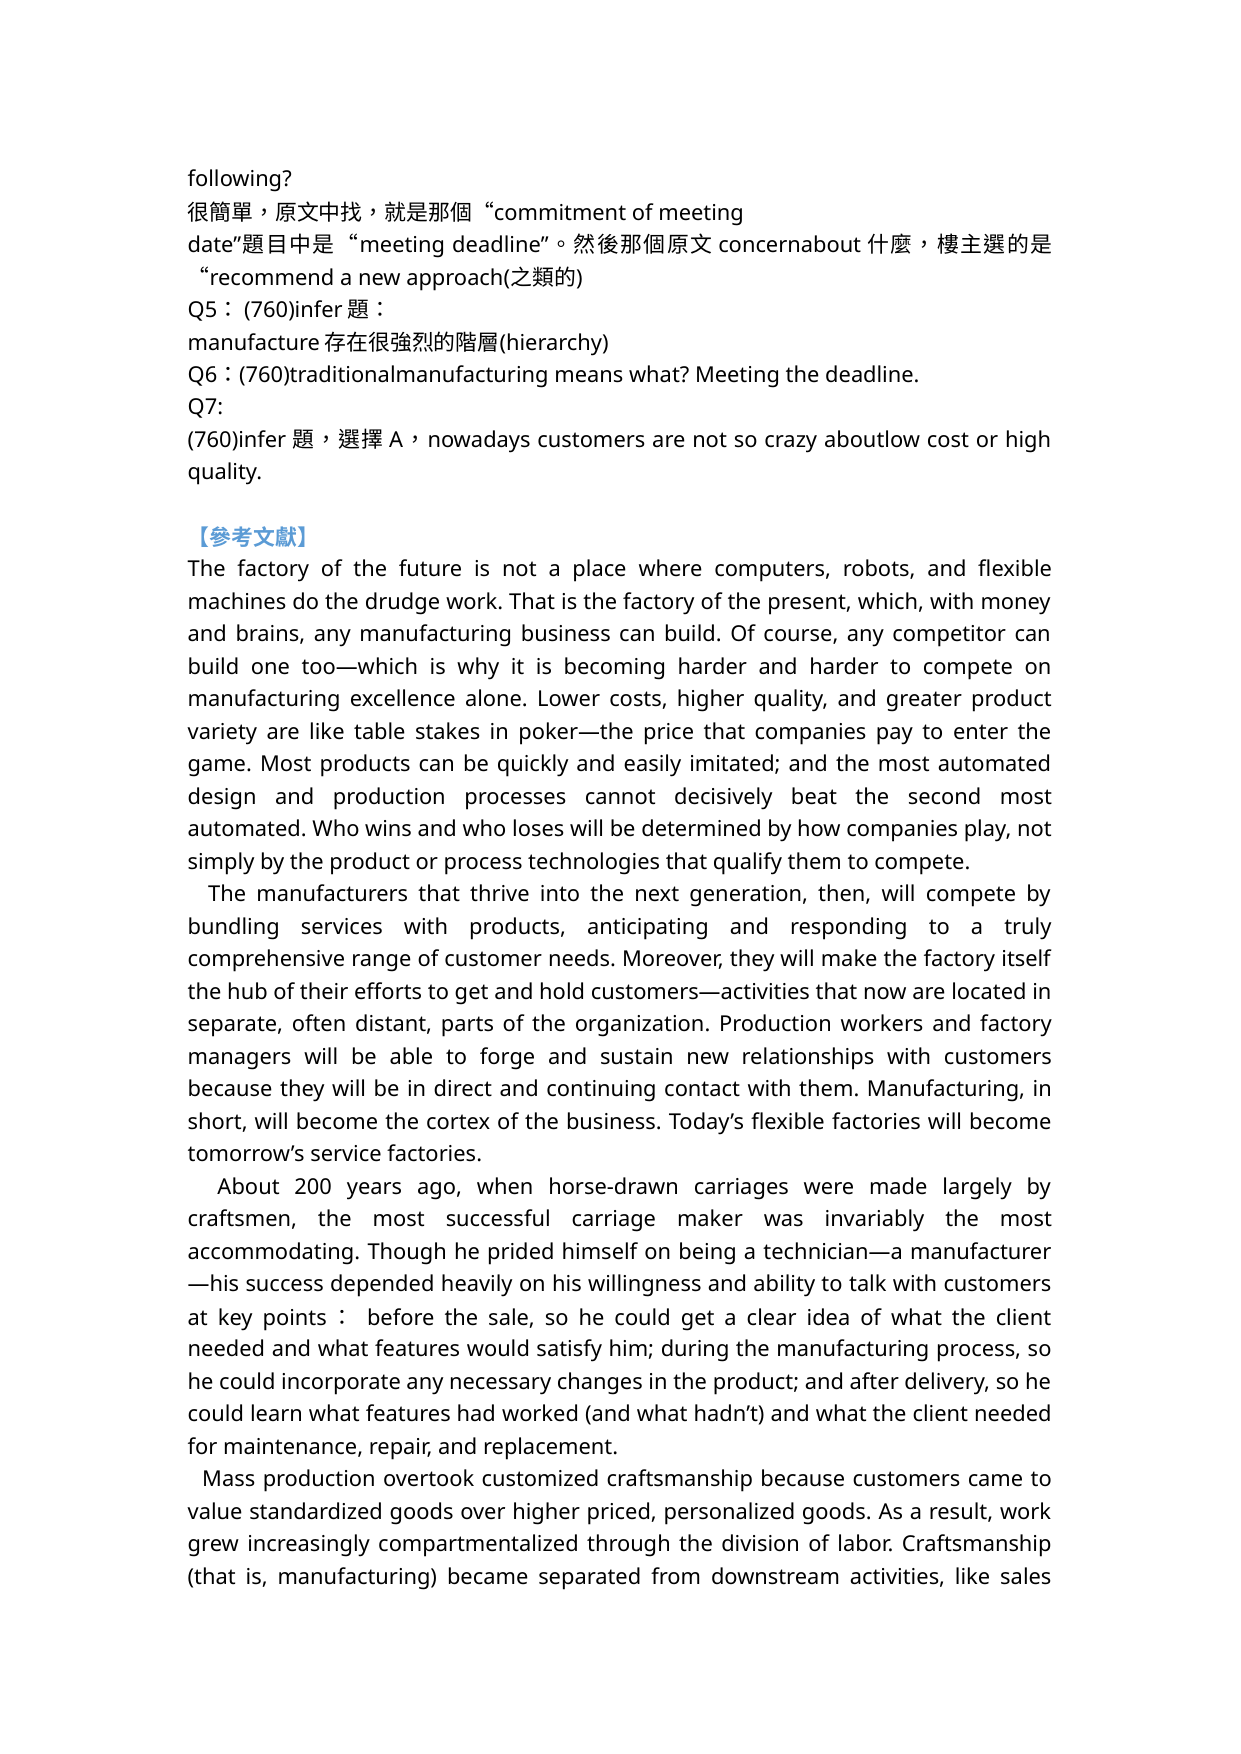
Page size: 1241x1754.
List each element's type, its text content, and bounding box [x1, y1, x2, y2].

text Q7: [187, 389, 1053, 422]
text date”題目中是“meeting deadline”。然後那個原文concernabout什麼，樓主選的是“recommend a new approach(之類的) [187, 227, 1053, 292]
text Q5： (760)infer題： [187, 292, 1053, 324]
text 【參考文獻】 [187, 519, 1053, 552]
text (760)infer題，選擇A，nowadays customers are not so crazy aboutlow cost or high quality. [187, 422, 1053, 487]
text The factory of the future is not a place where computers, robots, and flexible machines do the drudge work. That is the factory of the present, which, with money and brains, any manufacturing business can build. Of course, any competitor can build one too—which is why it is becoming harder and harder to compete on manufacturing excellence alone. Lower costs, higher quality, and greater product variety are like table stakes in poker—the price that companies pay to enter the game. Most products can be quickly and easily imitated; and the most automated design and production processes cannot decisively beat the second most automated. Who wins and who loses will be determined by how companies play, not simply by the product or process technologies that qualify them to compete. [187, 552, 1053, 877]
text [187, 162, 1053, 194]
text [187, 1462, 1053, 1592]
text Q6：(760)traditionalmanufacturing means what? Meeting the deadline. [187, 357, 1053, 389]
text About 200 years ago, when horse-drawn carriages were made largely by craftsmen, the most successful carriage maker was invariably the most accommodating. Though he prided himself on being a technician—a manufacturer—his success depended heavily on his willingness and ability to talk with customers at key points： before the sale, so he could get a clear idea of what the client needed and what features would satisfy him; during the manufacturing process, so he could incorporate any necessary changes in the product; and after delivery, so he could learn what features had worked (and what hadn’t) and what the client needed for maintenance, repair, and replacement. [187, 1169, 1053, 1462]
text The manufacturers that thrive into the next generation, then, will compete by bundling services with products, anticipating and responding to a truly comprehensive range of customer needs. Moreover, they will make the factory itself the hub of their efforts to get and hold customers—activities that now are located in separate, often distant, parts of the organization. Production workers and factory managers will be able to forge and sustain new relationships with customers because they will be in direct and continuing contact with them. Manufacturing, in short, will become the cortex of the business. Today’s flexible factories will become tomorrow’s service factories. [187, 877, 1053, 1169]
text manufacture存在很強烈的階層(hierarchy) [187, 324, 1053, 357]
text 很簡單，原文中找，就是那個“commitment of meeting [187, 194, 1053, 227]
